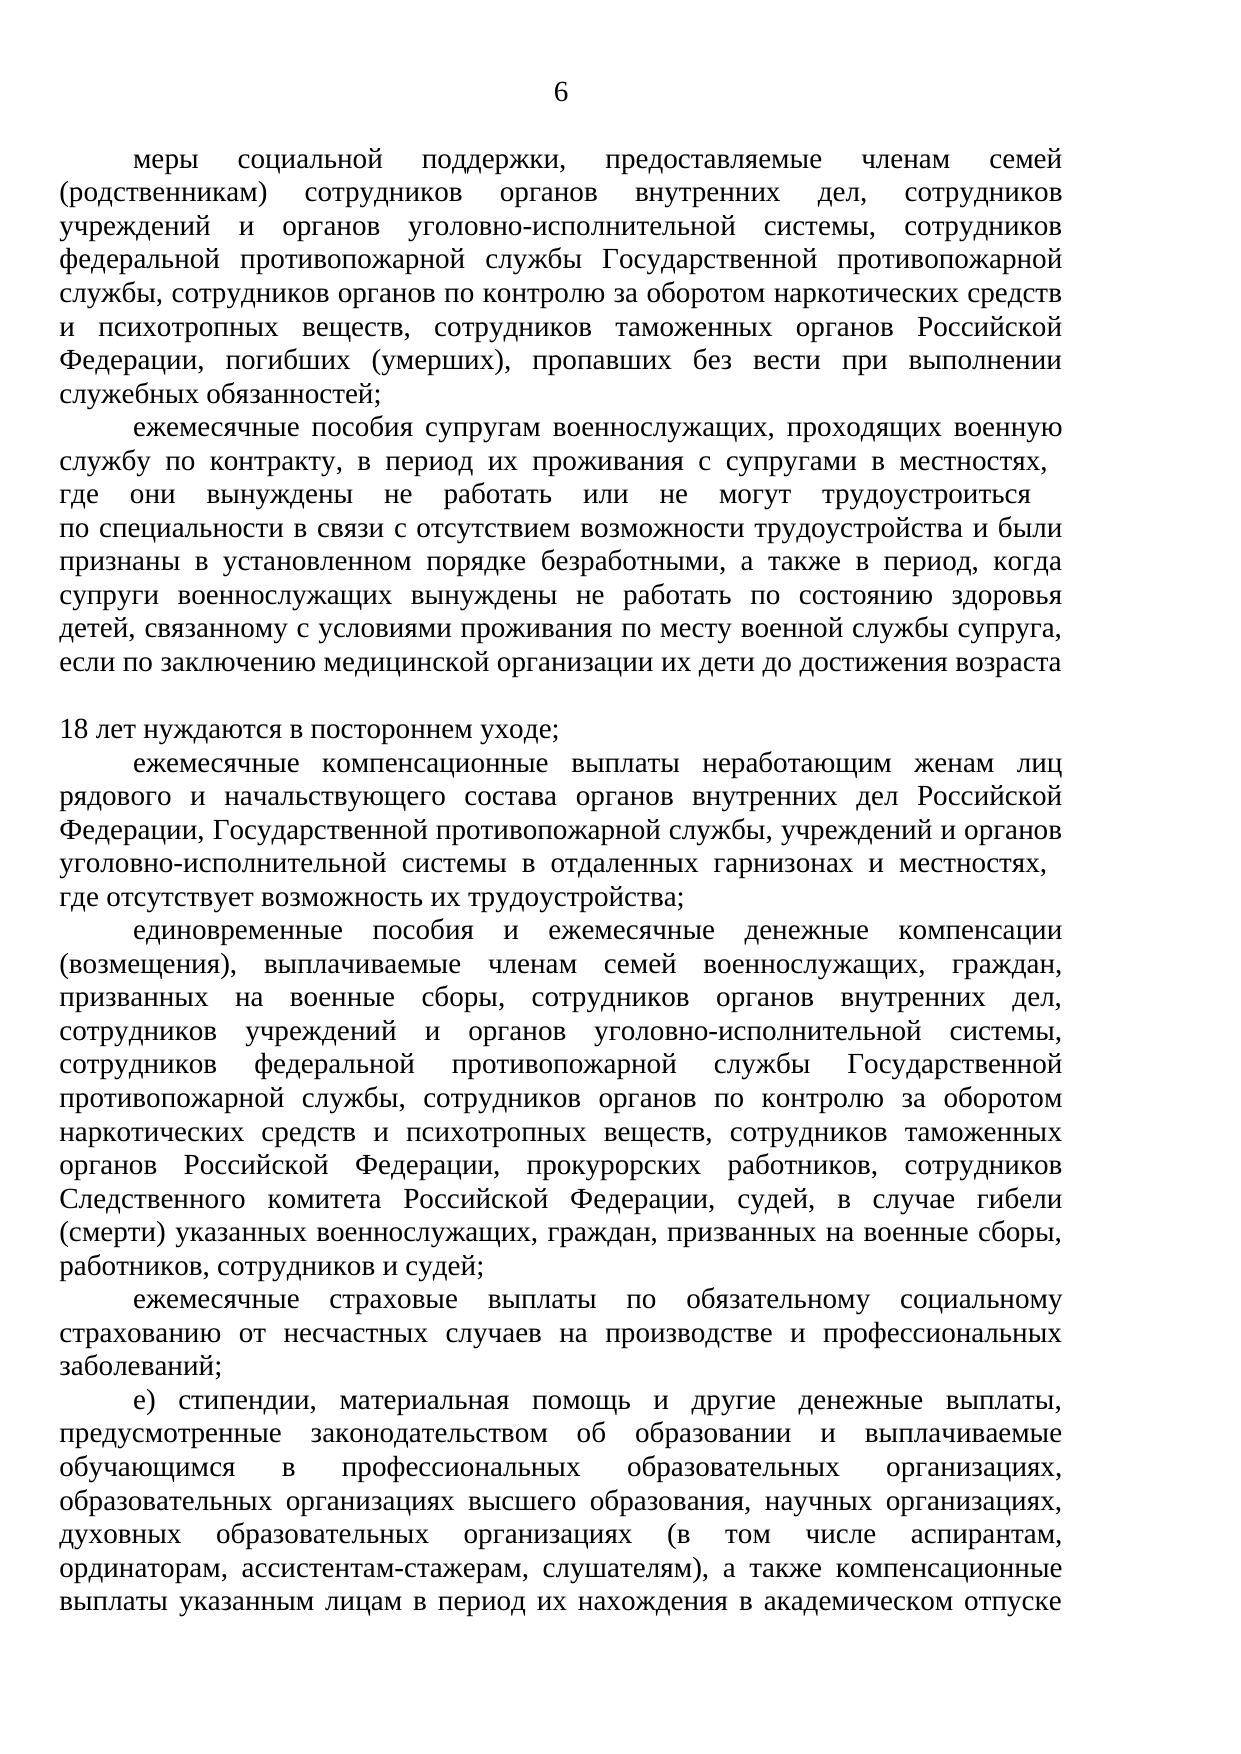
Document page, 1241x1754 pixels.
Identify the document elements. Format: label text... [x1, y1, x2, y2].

text ежемесячные страховые выплаты по обязательному социальному страхованию от несчастных случаев на производстве и профессиональных заболеваний; [59, 1281, 1063, 1382]
text единовременные пособия и ежемесячные денежные компенсации (возмещения), выплачиваемые членам семей военнослужащих, граждан, призванных на военные сборы, сотрудников органов внутренних дел, сотрудников учреждений и органов уголовно-исполнительной системы, сотрудников федеральной противопожарной службы Государственной противопожарной службы, сотрудников органов по контролю за оборотом наркотических средств и психотропных веществ, сотрудников таможенных органов Российской Федерации, прокурорских работников, сотрудников Следственного комитета Российской Федерации, судей, в случае гибели (смерти) указанных военнослужащих, граждан, призванных на военные сборы, работников, сотрудников и судей; [59, 912, 1063, 1281]
text ежемесячные пособия супругам военнослужащих, проходящих военную службу по контракту, в период их проживания с супругами в местностях, где они вынуждены не работать или не могут трудоустроиться по специальности в связи с отсутствием возможности трудоустройства и были признаны в установленном порядке безработными, а также в период, когда супруги военнослужащих вынуждены не работать по состоянию здоровья детей, связанному с условиями проживания по месту военной службы супруга, если по заключению медицинской организации их дети до достижения возраста 18 лет нуждаются в постороннем уходе; [59, 409, 1063, 745]
text ежемесячные компенсационные выплаты неработающим женам лиц рядового и начальствующего состава органов внутренних дел Российской Федерации, Государственной противопожарной службы, учреждений и органов уголовно-исполнительной системы в отдаленных гарнизонах и местностях, где отсутствует возможность их трудоустройства; [59, 745, 1063, 912]
text меры социальной поддержки, предоставляемые членам семей (родственникам) сотрудников органов внутренних дел, сотрудников учреждений и органов уголовно-исполнительной системы, сотрудников федеральной противопожарной службы Государственной противопожарной службы, сотрудников органов по контролю за оборотом наркотических средств и психотропных веществ, сотрудников таможенных органов Российской Федерации, погибших (умерших), пропавших без вести при выполнении служебных обязанностей; [59, 141, 1063, 409]
